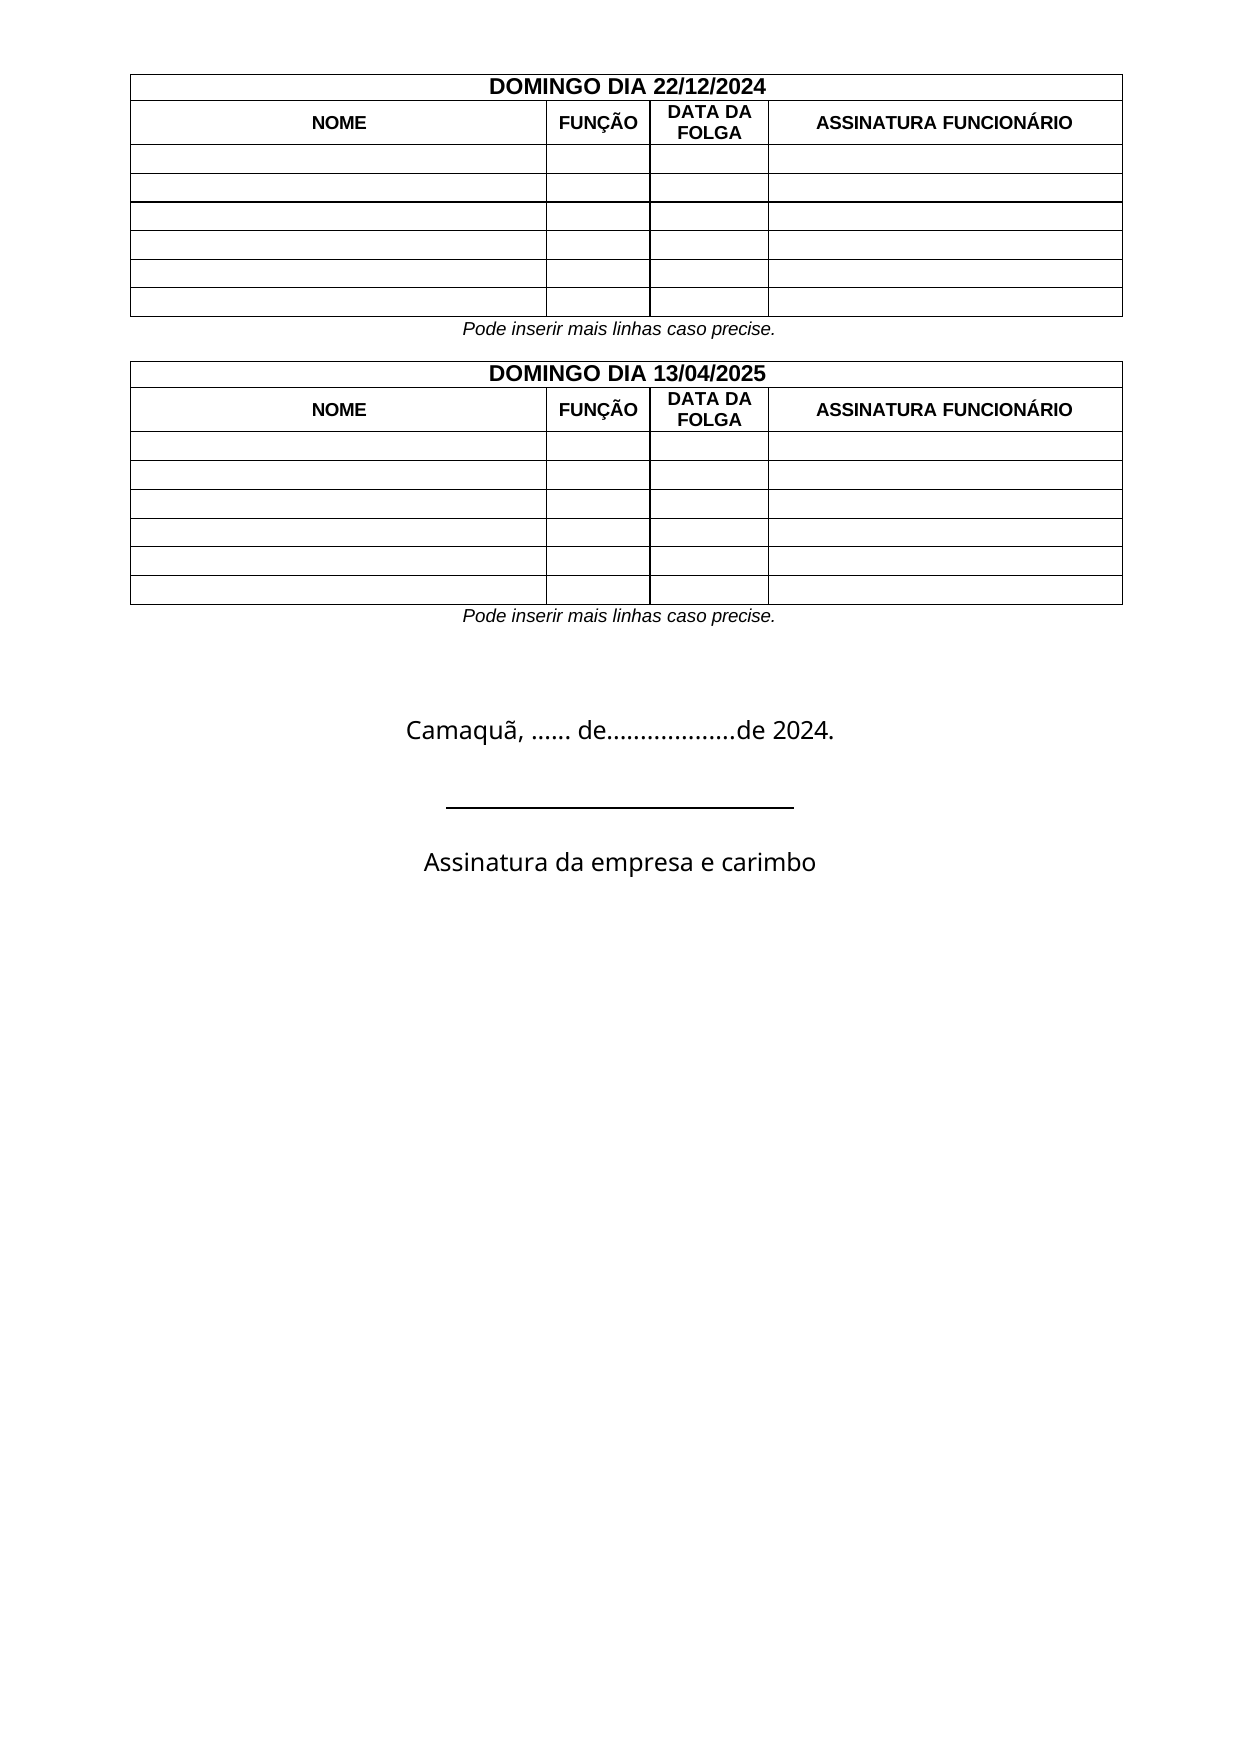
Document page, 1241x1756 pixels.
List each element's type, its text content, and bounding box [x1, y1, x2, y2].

table_cell [547, 519, 649, 546]
text Pode inserir mais linhas caso precise. [96, 605, 1144, 626]
table_cell [769, 288, 1122, 316]
table_cell [131, 519, 546, 546]
text Assinatura da empresa e carimbo [96, 844, 1144, 879]
table_cell [769, 260, 1122, 287]
table_cell [547, 231, 649, 259]
table_cell [769, 576, 1122, 603]
table_cell ASSINATURA FUNCIONÁRIO [769, 388, 1122, 431]
table_cell [547, 203, 649, 230]
table_cell [651, 576, 768, 603]
table_header DOMINGO DIA 13/04/2025 [131, 362, 1122, 387]
table_cell [547, 490, 649, 517]
table_cell [769, 174, 1122, 201]
table_cell [651, 288, 768, 316]
table_cell NOME [131, 101, 546, 144]
table_cell [769, 203, 1122, 230]
table_cell [651, 231, 768, 259]
table_cell [547, 432, 649, 460]
table_cell [769, 461, 1122, 489]
table_cell [131, 145, 546, 173]
table_cell [131, 490, 546, 517]
table_cell [547, 260, 649, 287]
table_cell NOME [131, 388, 546, 431]
table_cell [651, 432, 768, 460]
table_header DOMINGO DIA 22/12/2024 [131, 75, 1122, 100]
table_cell [547, 145, 649, 173]
table_cell DATA DA FOLGA [651, 388, 768, 431]
table_cell [547, 288, 649, 316]
table_cell [651, 174, 768, 201]
table_cell [131, 547, 546, 575]
table_cell [651, 547, 768, 575]
table_cell FUNÇÃO [547, 101, 649, 144]
table_cell [651, 145, 768, 173]
table_cell [131, 203, 546, 230]
table_cell [131, 288, 546, 316]
table_cell [651, 260, 768, 287]
table_cell FUNÇÃO [547, 388, 649, 431]
table_cell [131, 576, 546, 603]
table_cell [769, 547, 1122, 575]
table_cell [547, 547, 649, 575]
table_cell [547, 174, 649, 201]
table_cell [769, 231, 1122, 259]
table_cell [131, 231, 546, 259]
table_cell [131, 461, 546, 489]
table_cell [769, 490, 1122, 517]
table_cell [651, 461, 768, 489]
text Camaquã, ...... de de 2024. [96, 713, 1144, 747]
table_cell [131, 432, 546, 460]
table_cell [651, 519, 768, 546]
table_cell ASSINATURA FUNCIONÁRIO [769, 101, 1122, 144]
table_cell [651, 490, 768, 517]
table_cell [769, 432, 1122, 460]
table_cell [769, 145, 1122, 173]
table_cell [651, 203, 768, 230]
table_cell [769, 519, 1122, 546]
table_cell DATA DA FOLGA [651, 101, 768, 144]
table_cell [547, 461, 649, 489]
table_cell [547, 576, 649, 603]
table_cell [131, 174, 546, 201]
table_cell [131, 260, 546, 287]
text Pode inserir mais linhas caso precise. [96, 318, 1144, 339]
